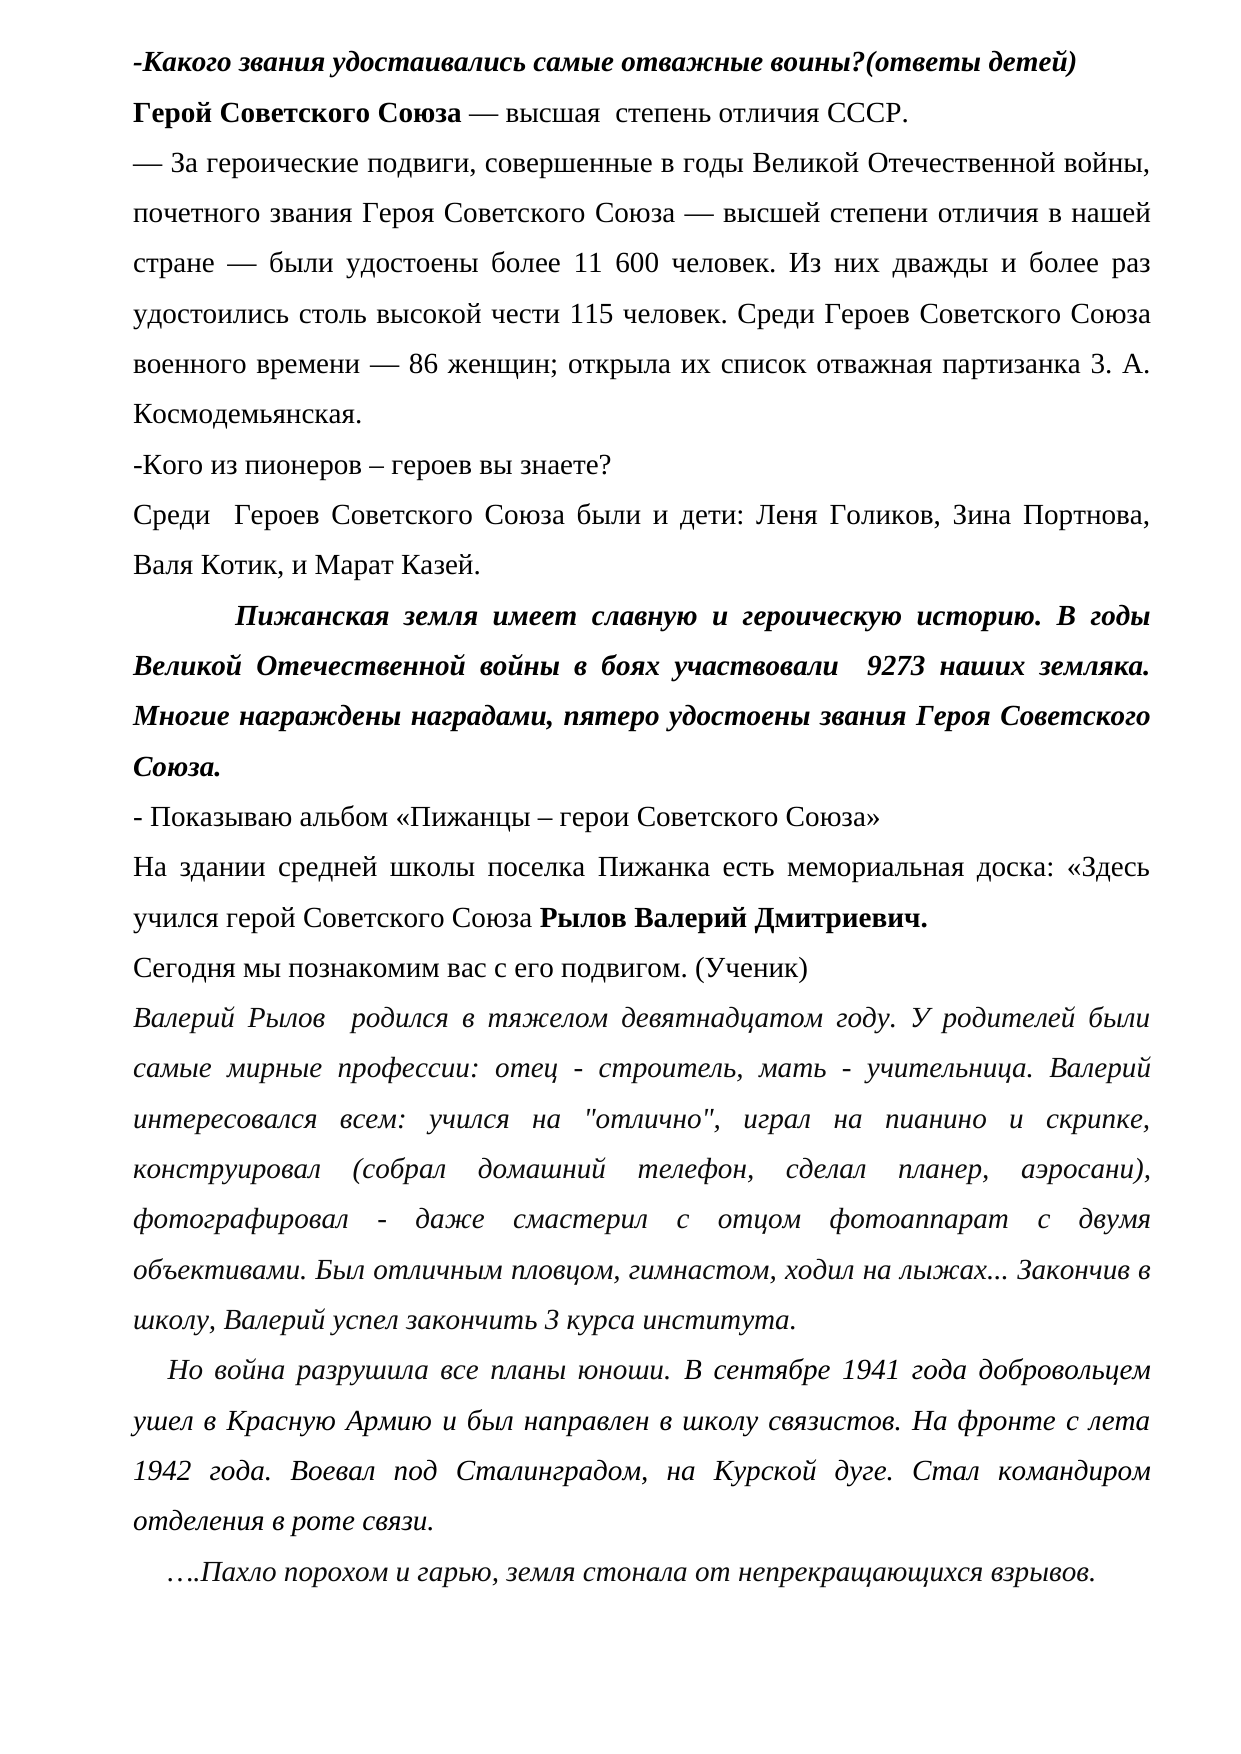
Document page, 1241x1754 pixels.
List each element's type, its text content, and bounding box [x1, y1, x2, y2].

text ….Пахло порохом и гарью, земля стонала от непрекращающихся взрывов. [133, 1554, 1152, 1587]
text Среди Героев Советского Союза были и дети: Леня Голиков, Зина Портнова, Валя Котик, и Марат Казей. [133, 497, 1152, 581]
text Но война разрушила все планы юноши. В сентябре 1941 года добровольцем ушел в Красную Армию и был направлен в школу связистов. На фронте с лета 1942 года. Воевал под Сталинградом, на Курской дуге. Стал командиром отделения в роте связи. [133, 1352, 1152, 1537]
text Сегодня мы познакомим вас с его подвигом. (Ученик) [133, 950, 1152, 983]
text На здании средней школы поселка Пижанка есть мемориальная доска: «Здесь учился герой Советского Союза Рылов Валерий Дмитриевич. [133, 849, 1152, 933]
text -Кого из пионеров – героев вы знаете? [133, 447, 1152, 480]
text Пижанская земля имеет славную и героическую историю. В годы Великой Отечественной войны в боях участвовали 9273 наших земляка. Многие награждены наградами, пятеро удостоены звания Героя Советского Союза. [133, 598, 1152, 782]
text — За героические подвиги, совершенные в годы Великой Отечественной войны, почетного звания Героя Советского Союза — высшей степени отличия в нашей стране — были удостоены более 11 600 человек. Из них дважды и более раз удостоились столь высокой чести 115 человек. Среди Героев Советского Союза военного времени — 86 женщин; открыла их список отважная партизанка 3. А. Космодемьянская. [133, 145, 1152, 430]
text - Показываю альбом «Пижанцы – герои Советского Союза» [133, 799, 1152, 833]
text Герой Советского Союза — высшая степень отличия СССР. [133, 95, 1152, 128]
text -Какого звания удостаивались самые отважные воины?(ответы детей) [133, 44, 1152, 78]
text Валерий Рылов родился в тяжелом девятнадцатом году. У родителей были самые мирные профессии: отец - строитель, мать - учительница. Валерий интересовался всем: учился на "отлично", играл на пианино и скрипке, конструировал (собрал домашний телефон, сделал планер, аэросани), фотографировал - даже смастерил с отцом фотоаппарат с двумя объективами. Был отличным пловцом, гимнастом, ходил на лыжах... Закончив в школу, Валерий успел закончить 3 курса института. [133, 1000, 1152, 1336]
